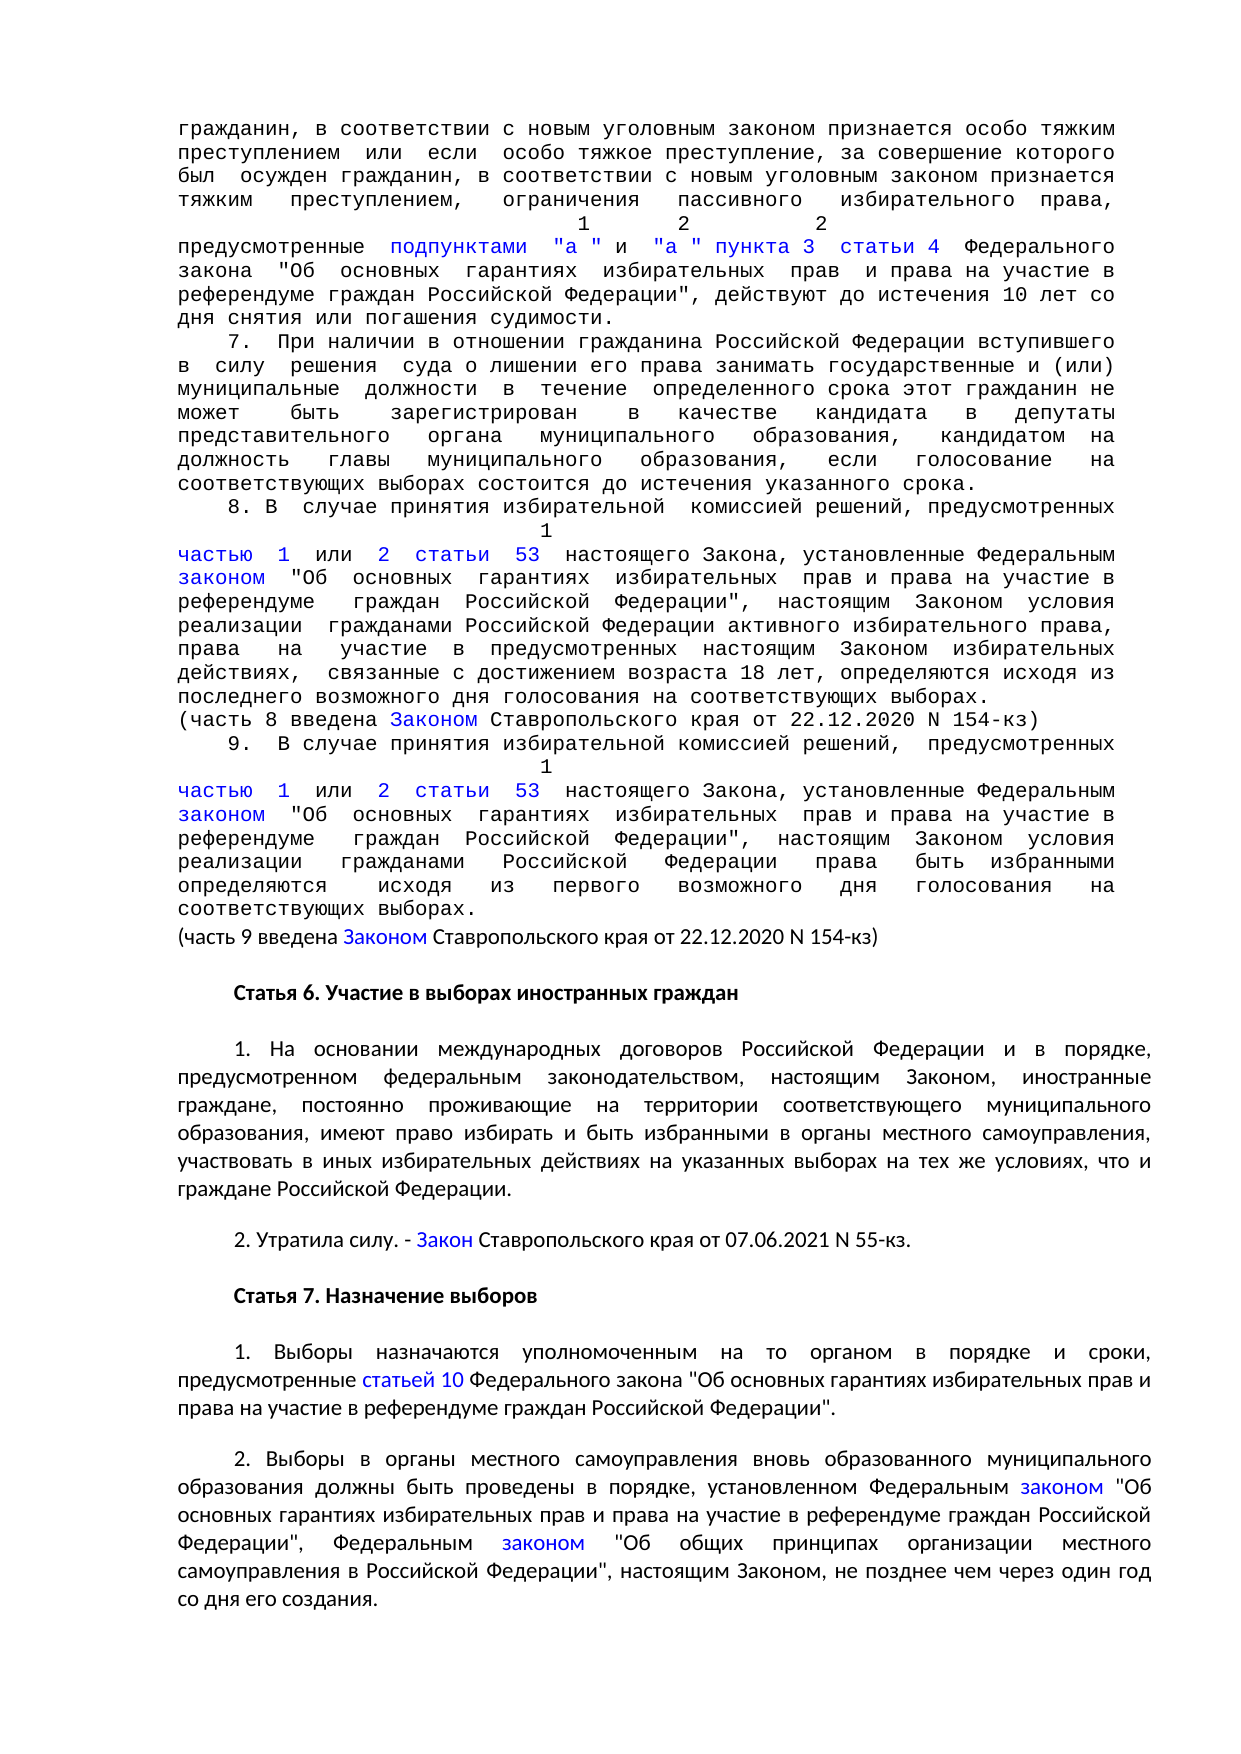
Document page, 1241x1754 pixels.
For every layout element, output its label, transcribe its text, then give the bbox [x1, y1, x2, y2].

text был осужден гражданин, в соответствии с новым уголовным законом признается [177, 165, 1152, 189]
text (часть 8 введена Законом Ставропольского края от 22.12.2020 N 154-кз) [177, 709, 1152, 733]
text предусмотренные подпунктами "а " и "а " пункта 3 статьи 4 Федерального [177, 236, 1152, 260]
title Статья 6. Участие в выборах иностранных граждан [177, 978, 1152, 1006]
title Статья 7. Назначение выборов [177, 1281, 1152, 1309]
text законом "Об основных гарантиях избирательных прав и права на участие в [177, 804, 1152, 827]
text соответствующих выборах. [177, 898, 1152, 922]
text определяются исходя из первого возможного дня голосования на [177, 875, 1152, 898]
text 1 [177, 520, 1152, 544]
text должность главы муниципального образования, если голосование на [177, 449, 1152, 473]
text в силу решения суда о лишении его права занимать государственные и (или) [177, 354, 1152, 378]
text представительного органа муниципального образования, кандидатом на [177, 426, 1152, 449]
text референдуме граждан Российской Федерации", действуют до истечения 10 лет со [177, 284, 1152, 307]
text соответствующих выборах состоится до истечения указанного срока. [177, 473, 1152, 496]
text 2. Выборы в органы местного самоуправления вновь образованного муниципального образования должны быть проведены в порядке, установленном Федеральным законом "Об основных гарантиях избирательных прав и права на участие в референдуме граждан Российской Федерации", Федеральным законом "Об общих принципах организации местного самоуправления в Российской Федерации", настоящим Законом, не позднее чем через один год со дня его создания. [177, 1444, 1152, 1612]
text 8. В случае принятия избирательной комиссией решений, предусмотренных [177, 496, 1152, 520]
text 1. На основании международных договоров Российской Федерации и в порядке, предусмотренном федеральным законодательством, настоящим Законом, иностранные граждане, постоянно проживающие на территории соответствующего муниципального образования, имеют право избирать и быть избранными в органы местного самоуправления, участвовать в иных избирательных действиях на указанных выборах на тех же условиях, что и граждане Российской Федерации. [177, 1034, 1152, 1202]
text 7. При наличии в отношении гражданина Российской Федерации вступившего [177, 331, 1152, 354]
text частью 1 или 2 статьи 53 настоящего Закона, установленные Федеральным [177, 780, 1152, 804]
text реализации гражданами Российской Федерации права быть избранными [177, 851, 1152, 875]
text 1 2 2 [177, 213, 1152, 236]
text 1 [177, 757, 1152, 780]
text последнего возможного дня голосования на соответствующих выборах. [177, 686, 1152, 709]
text закона "Об основных гарантиях избирательных прав и права на участие в [177, 260, 1152, 284]
text 9. В случае принятия избирательной комиссией решений, предусмотренных [177, 733, 1152, 757]
text дня снятия или погашения судимости. [177, 307, 1152, 331]
text действиях, связанные с достижением возраста 18 лет, определяются исходя из [177, 662, 1152, 686]
text 1. Выборы назначаются уполномоченным на то органом в порядке и сроки, предусмотренные статьей 10 Федерального закона "Об основных гарантиях избирательных прав и права на участие в референдуме граждан Российской Федерации". [177, 1337, 1152, 1421]
text реализации гражданами Российской Федерации активного избирательного права, [177, 615, 1152, 638]
text 2. Утратила силу. - Закон Ставропольского края от 07.06.2021 N 55-кз. [177, 1225, 1152, 1253]
text частью 1 или 2 статьи 53 настоящего Закона, установленные Федеральным [177, 544, 1152, 567]
text права на участие в предусмотренных настоящим Законом избирательных [177, 638, 1152, 662]
text преступлением или если особо тяжкое преступление, за совершение которого [177, 142, 1152, 165]
text муниципальные должности в течение определенного срока этот гражданин не [177, 378, 1152, 402]
text (часть 9 введена Законом Ставропольского края от 22.12.2020 N 154-кз) [177, 922, 1152, 950]
text законом "Об основных гарантиях избирательных прав и права на участие в [177, 567, 1152, 591]
text тяжким преступлением, ограничения пассивного избирательного права, [177, 189, 1152, 213]
text референдуме граждан Российской Федерации", настоящим Законом условия [177, 591, 1152, 615]
text референдуме граждан Российской Федерации", настоящим Законом условия [177, 827, 1152, 851]
text может быть зарегистрирован в качестве кандидата в депутаты [177, 402, 1152, 426]
text гражданин, в соответствии с новым уголовным законом признается особо тяжким [177, 118, 1152, 142]
